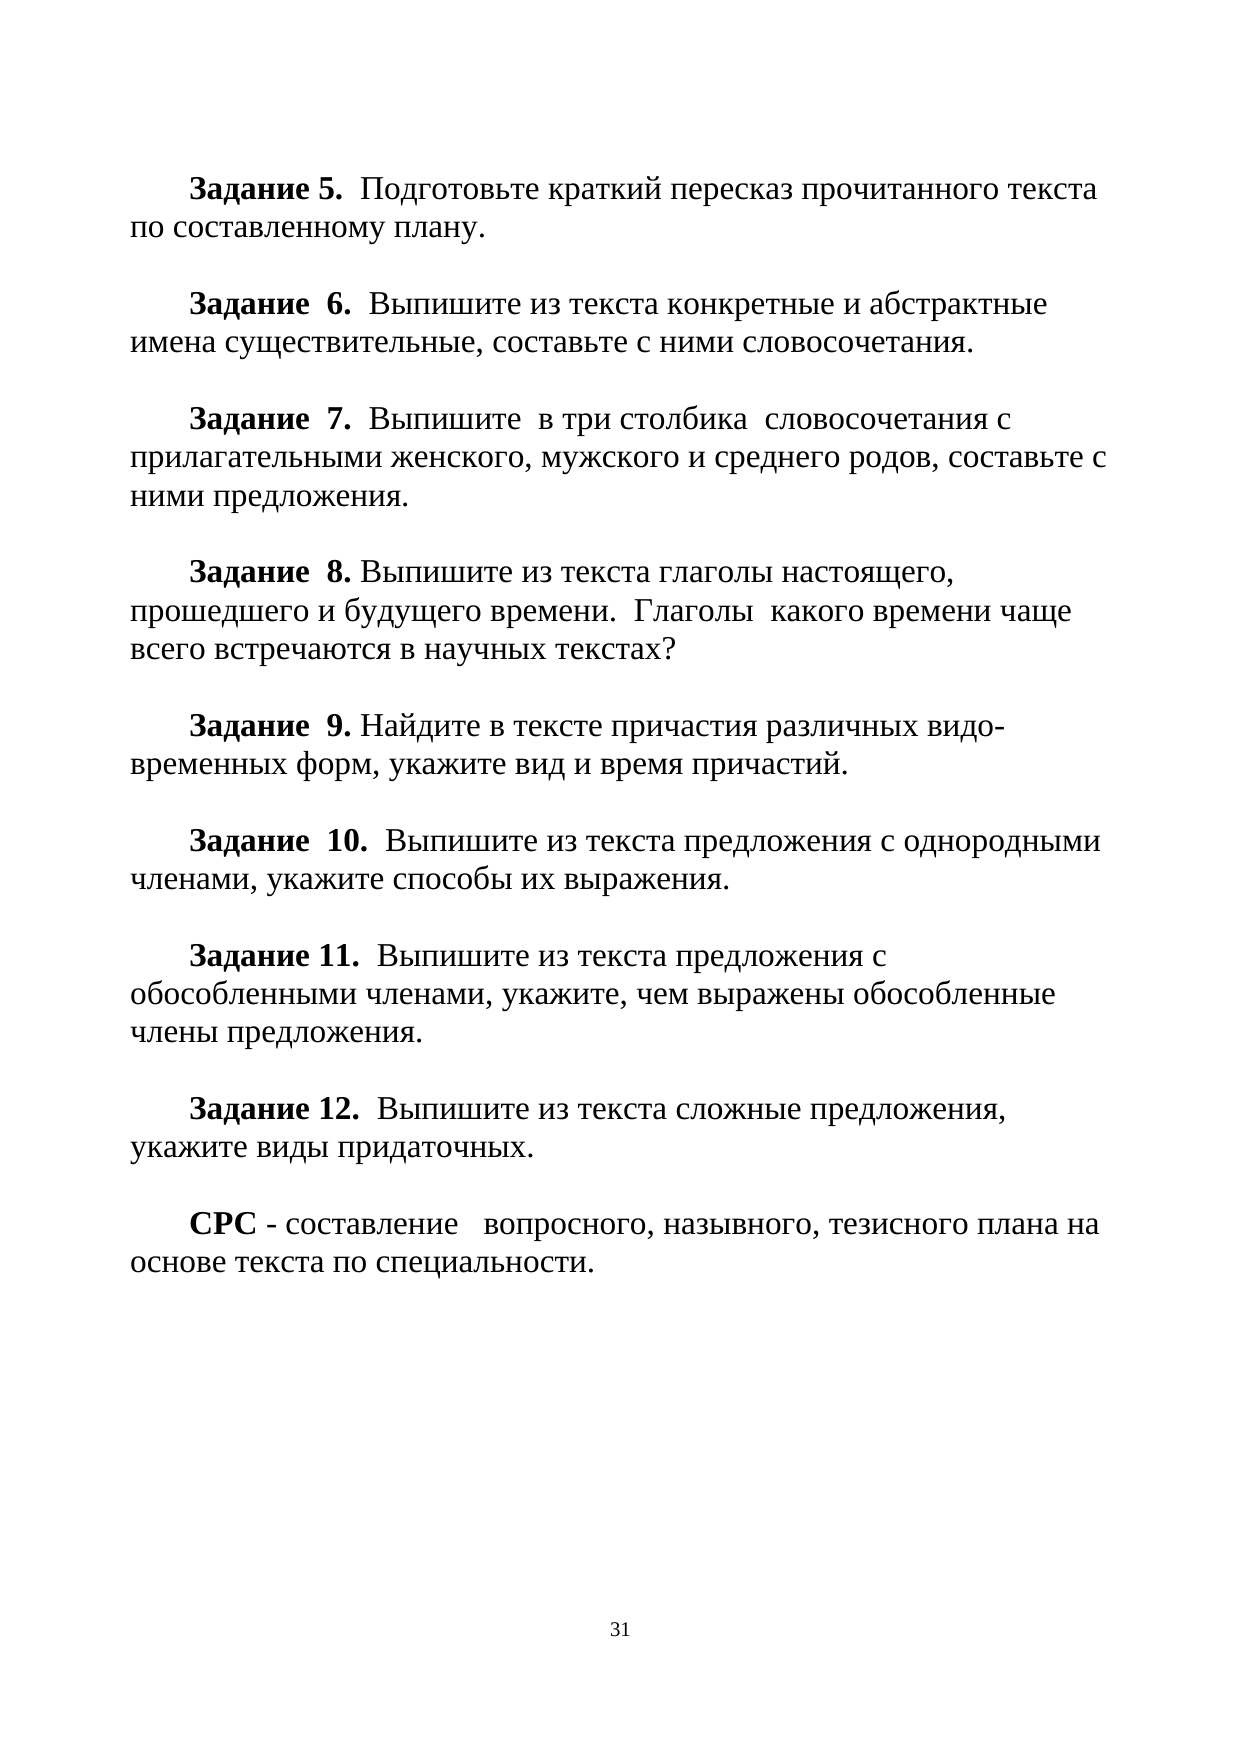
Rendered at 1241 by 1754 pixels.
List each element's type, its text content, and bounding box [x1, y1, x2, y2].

text Задание 7. Выпишите в три столбика словосочетания с прилагательными женского, мужского и среднего родов, составьте с ними предложения. [130, 398, 1110, 513]
text СРС - составление вопросного, назывного, тезисного плана на основе текста по специальности. [130, 1203, 1110, 1280]
text Задание 5. Подготовьте краткий пересказ прочитанного текста по составленному плану. [130, 168, 1110, 245]
text Задание 10. Выпишите из текста предложения с однородными членами, укажите способы их выражения. [130, 820, 1110, 897]
text Задание 8. Выпишите из текста глаголы настоящего, прошедшего и будущего времени. Глаголы какого времени чаще всего встречаются в научных текстах? [130, 552, 1110, 667]
text Задание 6. Выпишите из текста конкретные и абстрактные имена существительные, составьте с ними словосочетания. [130, 283, 1110, 360]
text Задание 11. Выпишите из текста предложения с обособленными членами, укажите, чем выражены обособленные члены предложения. [130, 935, 1110, 1050]
text Задание 12. Выпишите из текста сложные предложения, укажите виды придаточных. [130, 1088, 1110, 1165]
text Задание 9. Найдите в тексте причастия различных видо-временных форм, укажите вид и время причастий. [130, 705, 1110, 782]
